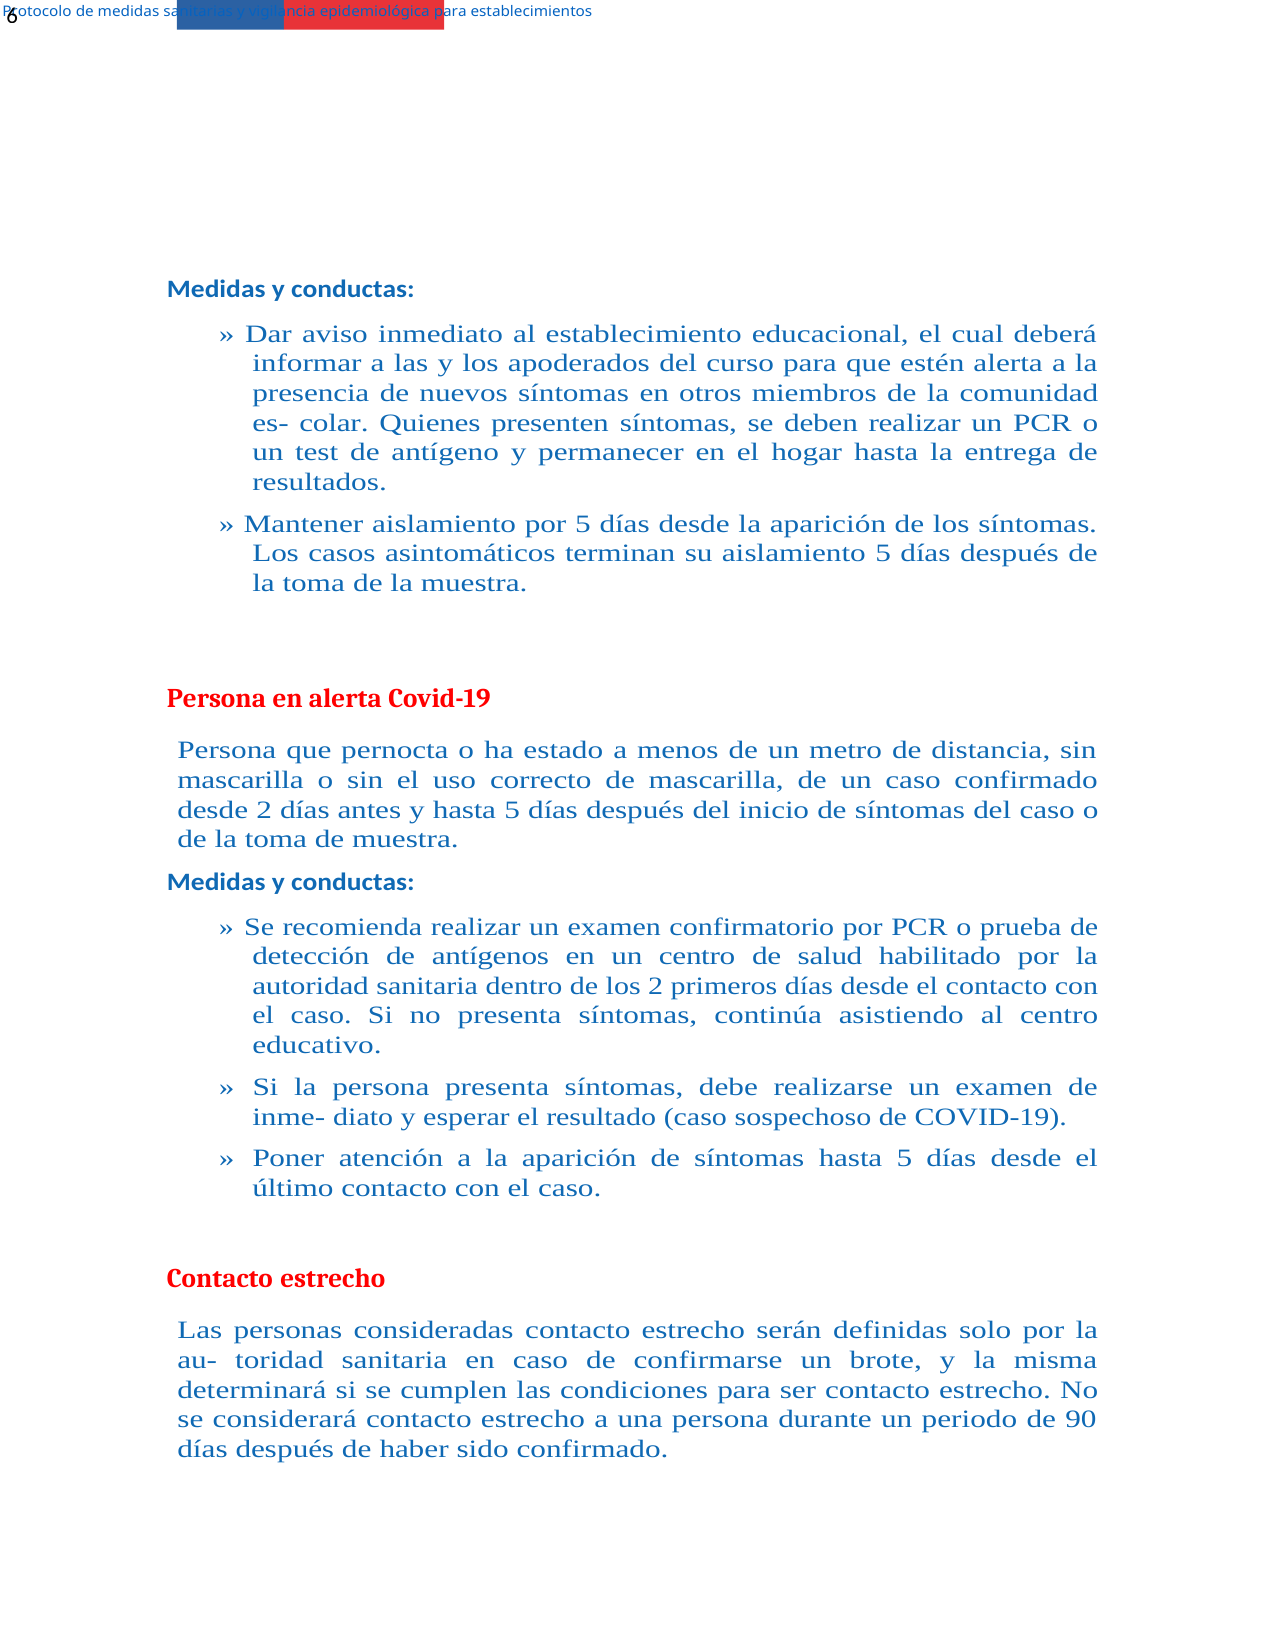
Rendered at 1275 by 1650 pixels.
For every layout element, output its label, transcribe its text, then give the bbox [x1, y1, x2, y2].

subtitle Medidas y conductas: [167, 273, 1110, 303]
text » Se recomienda realizar un examen confirmatorio por PCR o prueba de detección de antígenos en un centro de salud habilitado por la autoridad sanitaria dentro de los 2 primeros días desde el contacto con el caso. Si no presenta síntomas, continúa asistiendo al centro educativo. [219, 912, 1098, 1059]
text » Si la persona presenta síntomas, debe realizarse un examen de inme- diato y esperar el resultado (caso sospechoso de COVID-19). [219, 1072, 1098, 1130]
subtitle Contacto estrecho [167, 1263, 1110, 1294]
text Las personas consideradas contacto estrecho serán definidas solo por la au- toridad sanitaria en caso de confirmarse un brote, y la misma determinará si se cumplen las condiciones para ser contacto estrecho. No se considerará contacto estrecho a una persona durante un periodo de 90 días después de haber sido confirmado. [177, 1316, 1098, 1463]
text » Dar aviso inmediato al establecimiento educacional, el cual deberá informar a las y los apoderados del curso para que estén alerta a la presencia de nuevos síntomas en otros miembros de la comunidad es- colar. Quienes presenten síntomas, se deben realizar un PCR o un test de antígeno y permanecer en el hogar hasta la entrega de resultados. [219, 319, 1098, 496]
text Persona que pernocta o ha estado a menos de un metro de distancia, sin mascarilla o sin el uso correcto de mascarilla, de un caso confirmado desde 2 días antes y hasta 5 días después del inicio de síntomas del caso o de la toma de muestra. [177, 736, 1098, 853]
subtitle Medidas y conductas: [167, 866, 1110, 897]
text » Mantener aislamiento por 5 días desde la aparición de los síntomas. Los casos asintomáticos terminan su aislamiento 5 días después de la toma de la muestra. [219, 509, 1098, 597]
text » Poner atención a la aparición de síntomas hasta 5 días desde el último contacto con el caso. [219, 1143, 1098, 1202]
subtitle Persona en alerta Covid-19 [167, 683, 1110, 714]
